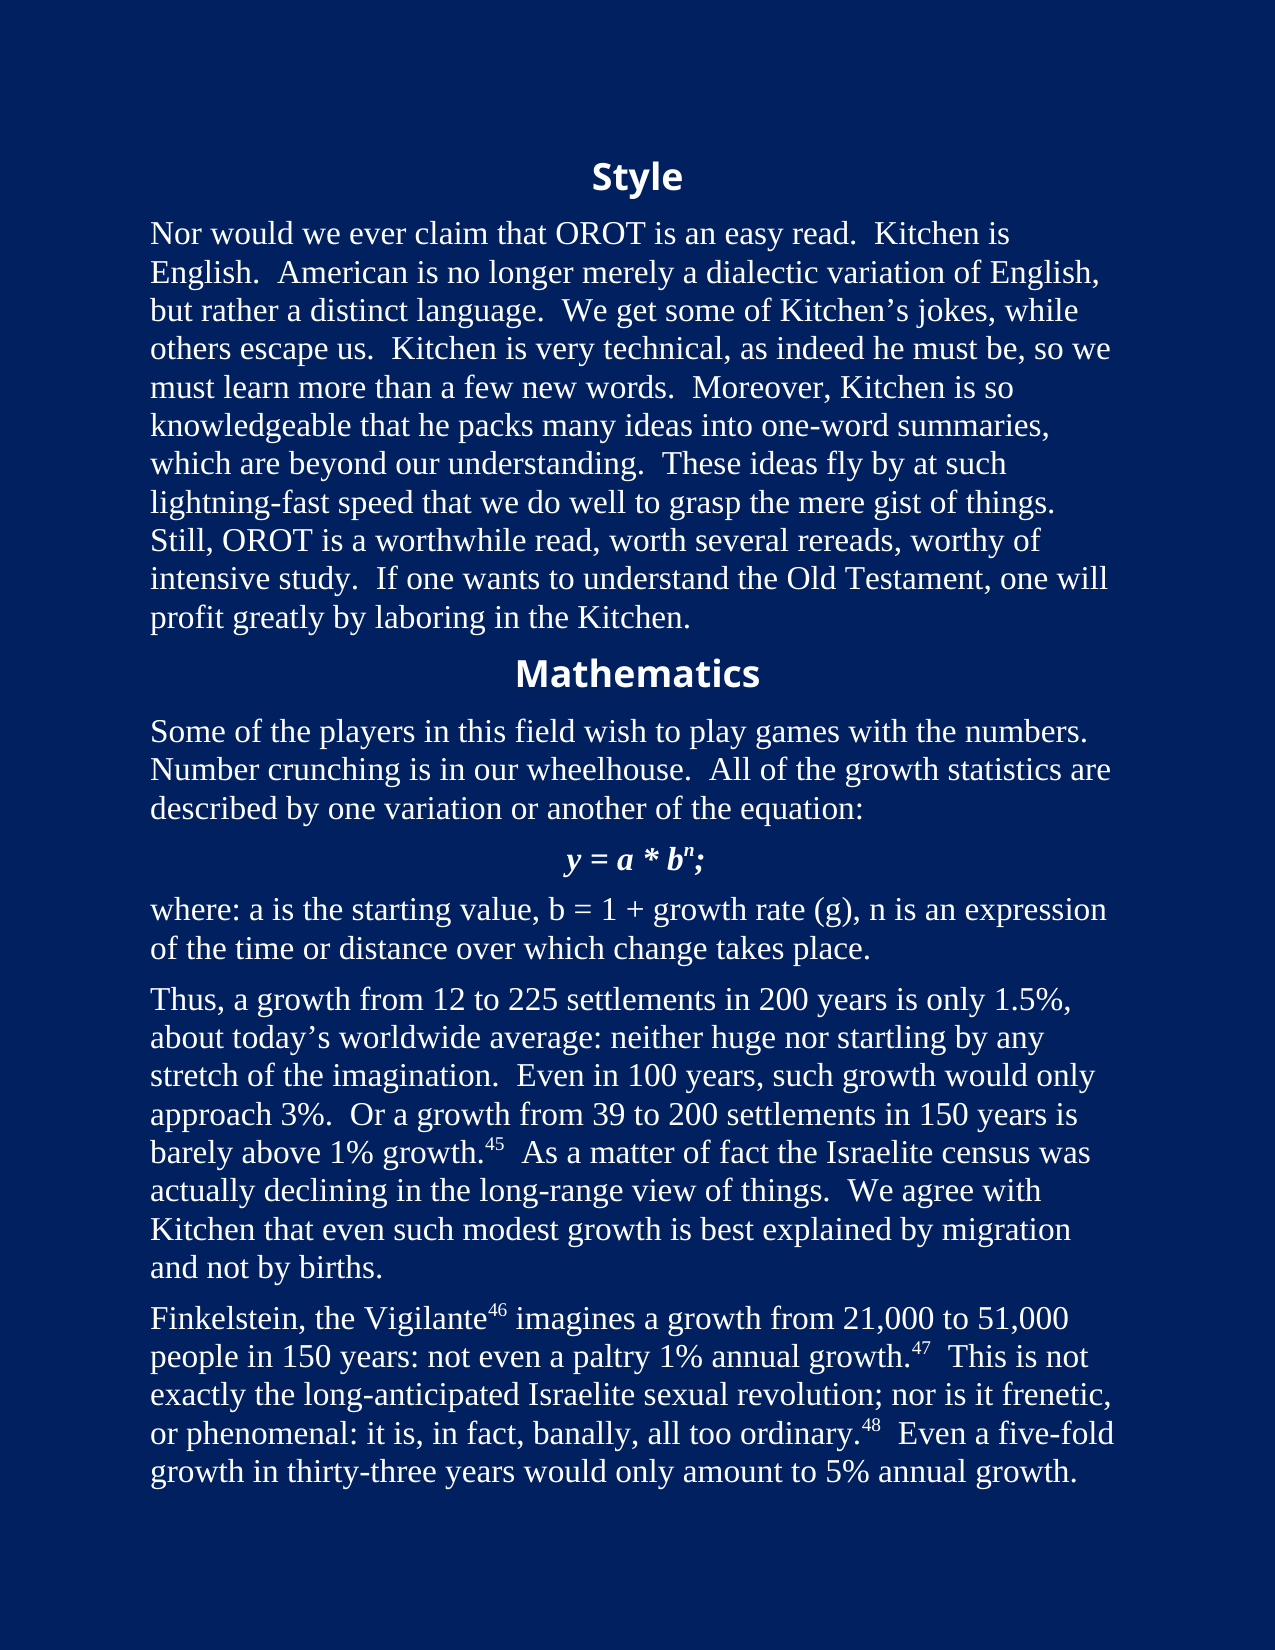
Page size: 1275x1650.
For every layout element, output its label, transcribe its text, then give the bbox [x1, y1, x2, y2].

text Style [150, 150, 1125, 201]
text Mathematics [150, 648, 1125, 699]
text Thus, a growth from 12 to 225 settlements in 200 years is only 1.5%, about today’s worldwide average: neither huge nor startling by any stretch of the imagination. Even in 100 years, such growth would only approach 3%. Or a growth from 39 to 200 settlements in 150 years is barely above 1% growth. As a matter of fact the Israelite census was actually declining in the long-range view of things. We agree with Kitchen that even such modest growth is best explained by migration and not by births. [150, 979, 1125, 1285]
text y = a * bn; [150, 839, 1125, 877]
text Nor would we ever claim that OROT is an easy read. Kitchen is English. American is no longer merely a dialectic variation of English, but rather a distinct language. We get some of Kitchen’s jokes, while others escape us. Kitchen is very technical, as indeed he must be, so we must learn more than a few new words. Moreover, Kitchen is so knowledgeable that he packs many ideas into one-word summaries, which are beyond our understanding. These ideas fly by at such lightning-fast speed that we do well to grasp the mere gist of things. Still, OROT is a worthwhile read, worth several rereads, worthy of intensive study. If one wants to understand the Old Testament, one will profit greatly by laboring in the Kitchen. [150, 213, 1125, 635]
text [150, 1298, 1125, 1489]
text Some of the players in this field wish to play games with the numbers. Number crunching is in our wheelhouse. All of the growth statistics are described by one variation or another of the equation: [150, 711, 1125, 826]
text where: a is the starting value, b = 1 + growth rate (g), n is an expression of the time or distance over which change takes place. [150, 889, 1125, 966]
